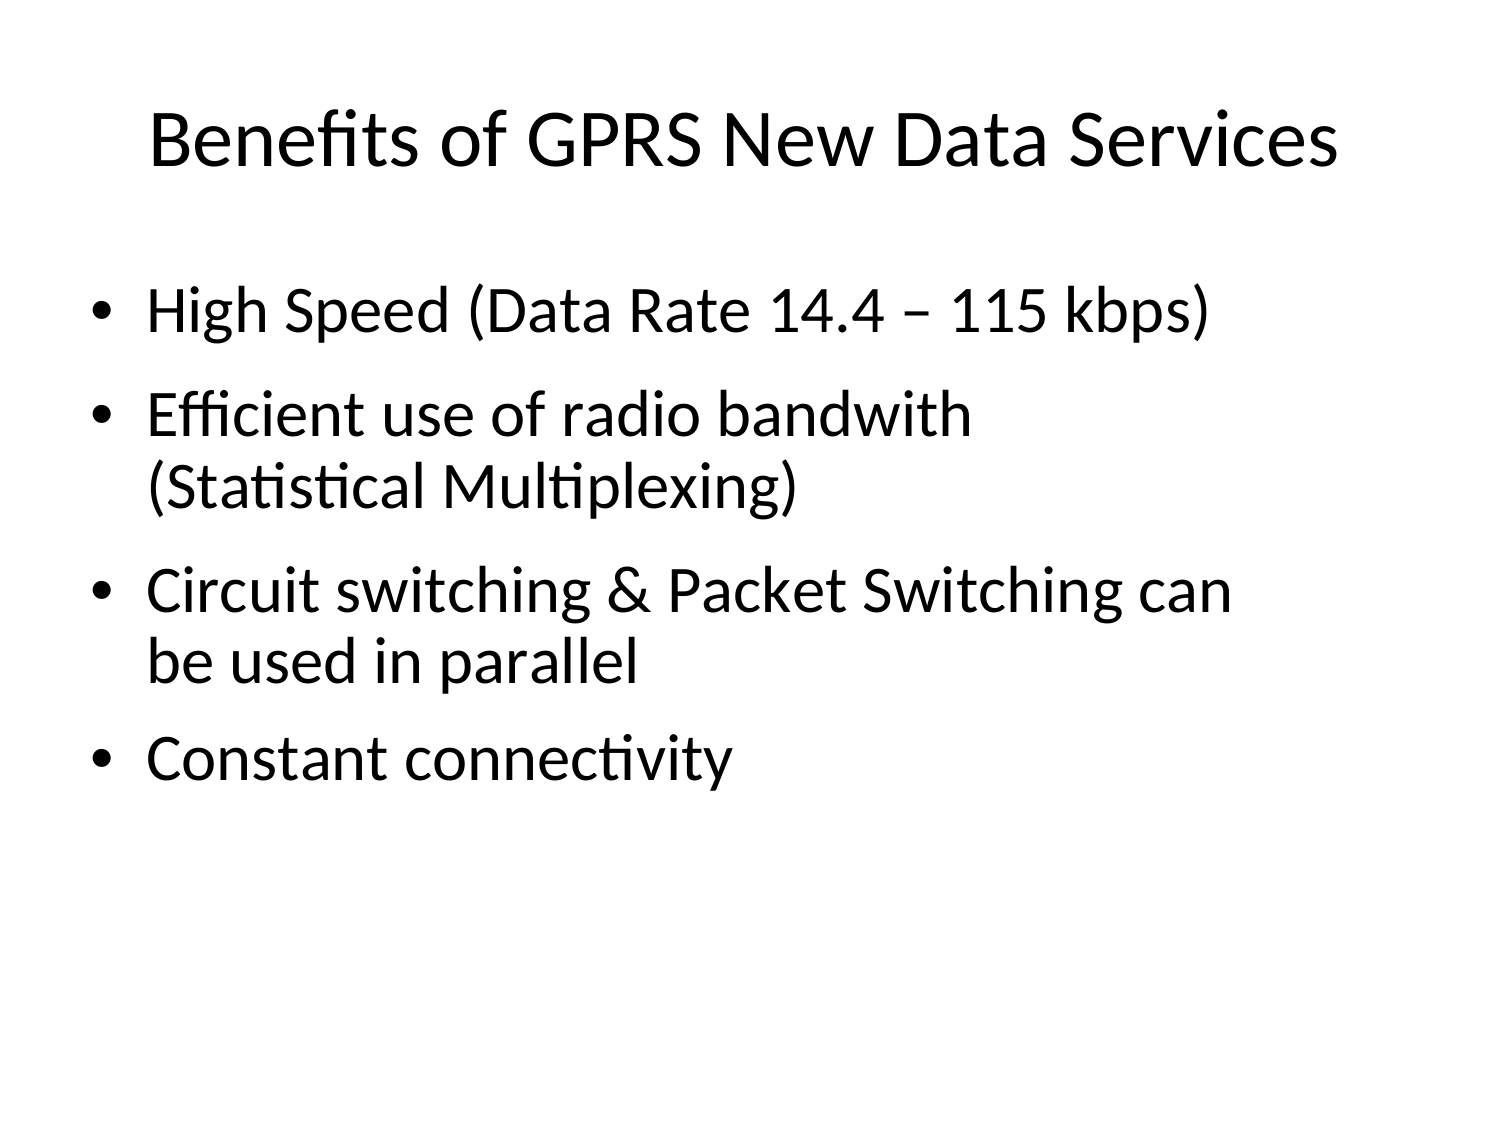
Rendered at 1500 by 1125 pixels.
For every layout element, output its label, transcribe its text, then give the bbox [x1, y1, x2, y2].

list Constant connectivity [90, 715, 1352, 797]
list Circuit switching & Packet Switching can be used in parallel [90, 554, 1312, 700]
list High Speed (Data Rate 14.4 – 115 kbps) [90, 268, 1352, 349]
list Efficient use of radio bandwith (Statistical Multiplexing) [90, 378, 1269, 525]
text Benefits of GPRS New Data Services [148, 87, 1352, 187]
